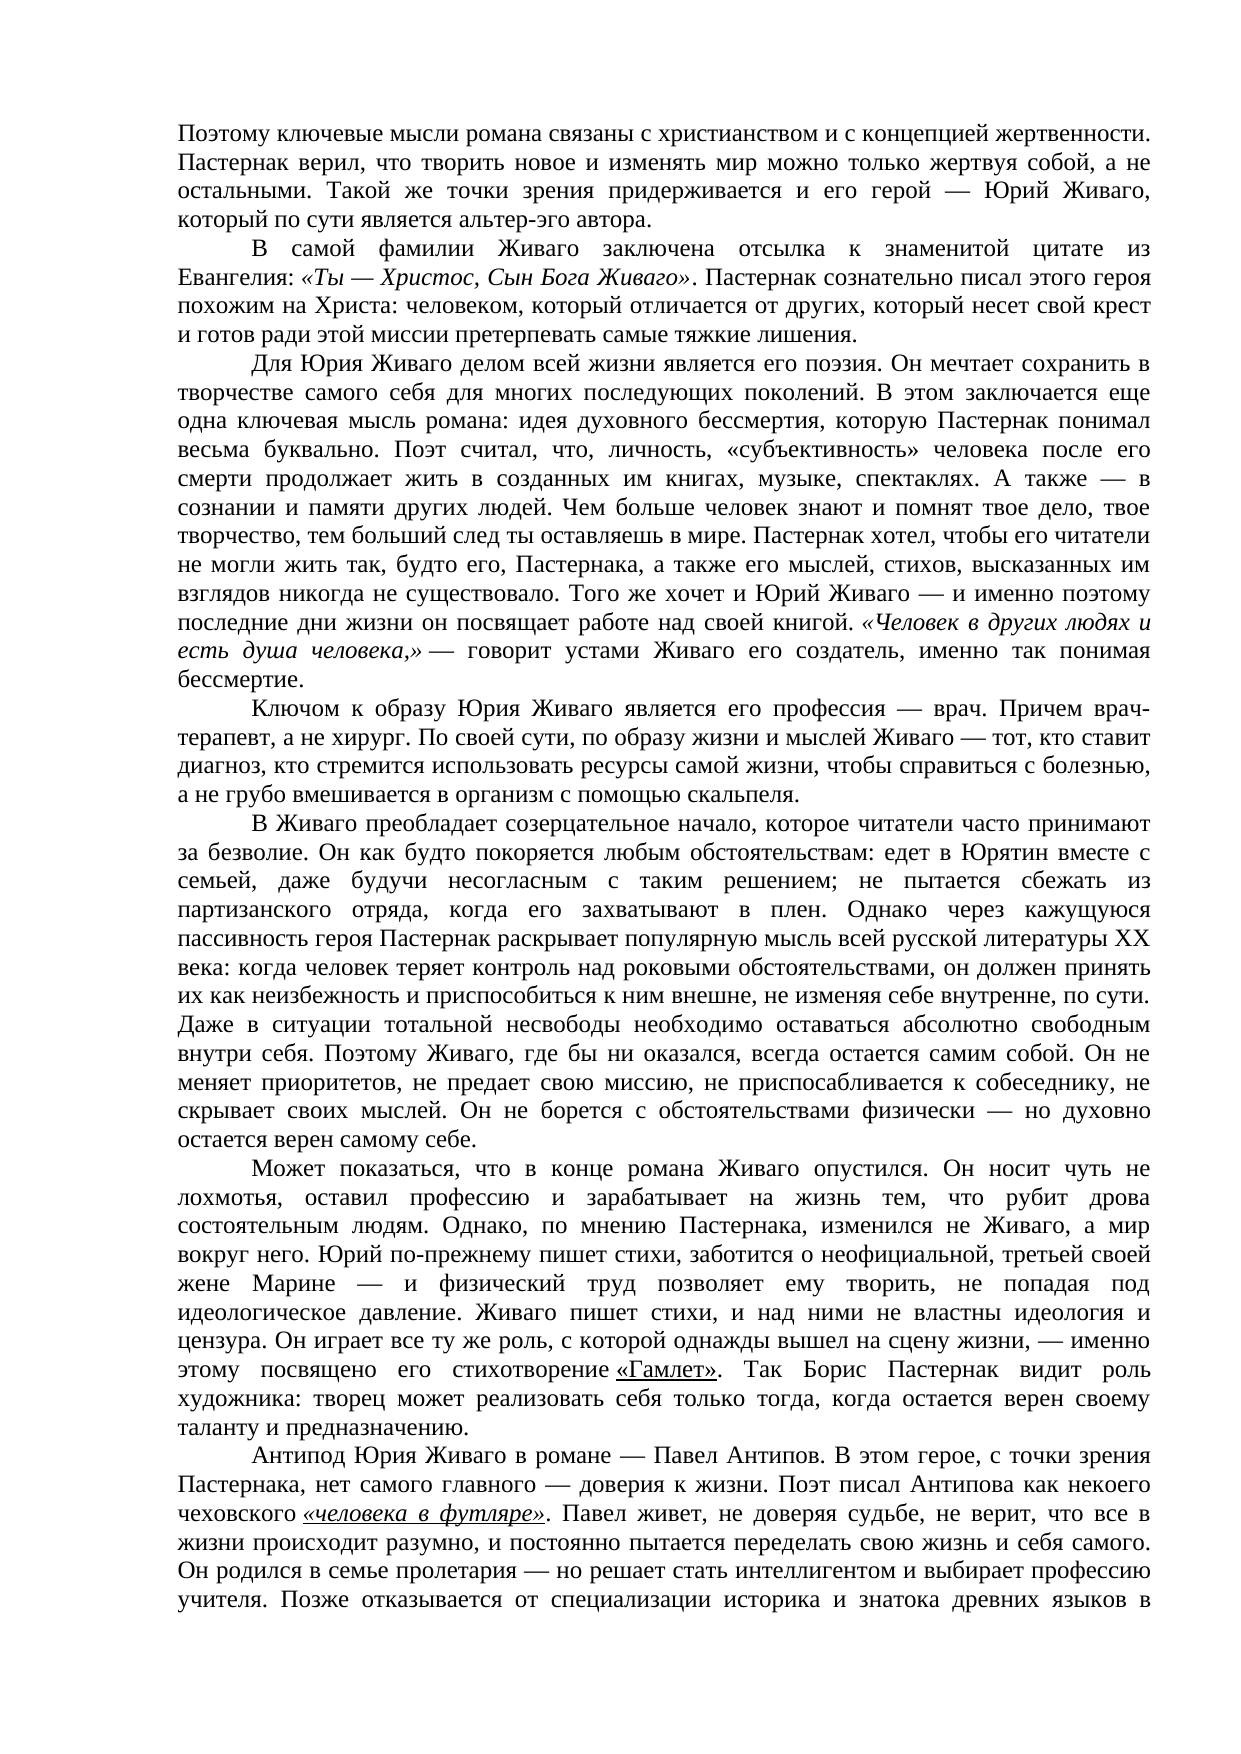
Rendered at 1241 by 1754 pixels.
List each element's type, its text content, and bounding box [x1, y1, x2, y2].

text В Живаго преобладает созерцательное начало, которое читатели часто принимают за безволие. Он как будто покоряется любым обстоятельствам: едет в Юрятин вместе с семьей, даже будучи несогласным с таким решением; не пытается сбежать из партизанского отряда, когда его захватывают в плен. Однако через кажущуюся пассивность героя Пастернак раскрывает популярную мысль всей русской литературы ХХ века: когда человек теряет контроль над роковыми обстоятельствами, он должен принять их как неизбежность и приспособиться к ним внешне, не изменяя себе внутренне, по сути. Даже в ситуации тотальной несвободы необходимо оставаться абсолютно свободным внутри себя. Поэтому Живаго, где бы ни оказался, всегда остается самим собой. Он не меняет приоритетов, не предает свою миссию, не приспосабливается к собеседнику, не скрывает своих мыслей. Он не борется с обстоятельствами физически — но духовно остается верен самому себе. [177, 808, 1152, 1153]
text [177, 1441, 1152, 1613]
text Ключом к образу Юрия Живаго является его профессия — врач. Причем врач-терапевт, а не хирург. По своей сути, по образу жизни и мыслей Живаго — тот, кто ставит диагноз, кто стремится использовать ресурсы самой жизни, чтобы справиться с болезнью, а не грубо вмешивается в организм с помощью скальпеля. [177, 693, 1152, 808]
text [177, 118, 1152, 233]
text В самой фамилии Живаго заключена отсылка к знаменитой цитате из Евангелия: «Ты — Христос, Сын Бога Живаго». Пастернак сознательно писал этого героя похожим на Христа: человеком, который отличается от других, который несет свой крест и готов ради этой миссии претерпевать самые тяжкие лишения. [177, 233, 1152, 348]
text Может показаться, что в конце романа Живаго опустился. Он носит чуть не лохмотья, оставил профессию и зарабатывает на жизнь тем, что рубит дрова состоятельным людям. Однако, по мнению Пастернака, изменился не Живаго, а мир вокруг него. Юрий по-прежнему пишет стихи, заботится о неофициальной, третьей своей жене Марине — и физический труд позволяет ему творить, не попадая под идеологическое давление. Живаго пишет стихи, и над ними не властны идеология и цензура. Он играет все ту же роль, с которой однажды вышел на сцену жизни, — именно этому посвящено его стихотворение «Гамлет». Так Борис Пастернак видит роль художника: творец может реализовать себя только тогда, когда остается верен своему таланту и предназначению. [177, 1153, 1152, 1441]
text Для Юрия Живаго делом всей жизни является его поэзия. Он мечтает сохранить в творчестве самого себя для многих последующих поколений. В этом заключается еще одна ключевая мысль романа: идея духовного бессмертия, которую Пастернак понимал весьма буквально. Поэт считал, что, личность, «субъективность» человека после его смерти продолжает жить в созданных им книгах, музыке, спектаклях. А также — в сознании и памяти других людей. Чем больше человек знают и помнят твое дело, твое творчество, тем больший след ты оставляешь в мире. Пастернак хотел, чтобы его читатели не могли жить так, будто его, Пастернака, а также его мыслей, стихов, высказанных им взглядов никогда не существовало. Того же хочет и Юрий Живаго — и именно поэтому последние дни жизни он посвящает работе над своей книгой. «Человек в других людях и есть душа человека,» — говорит устами Живаго его создатель, именно так понимая бессмертие. [177, 348, 1152, 693]
